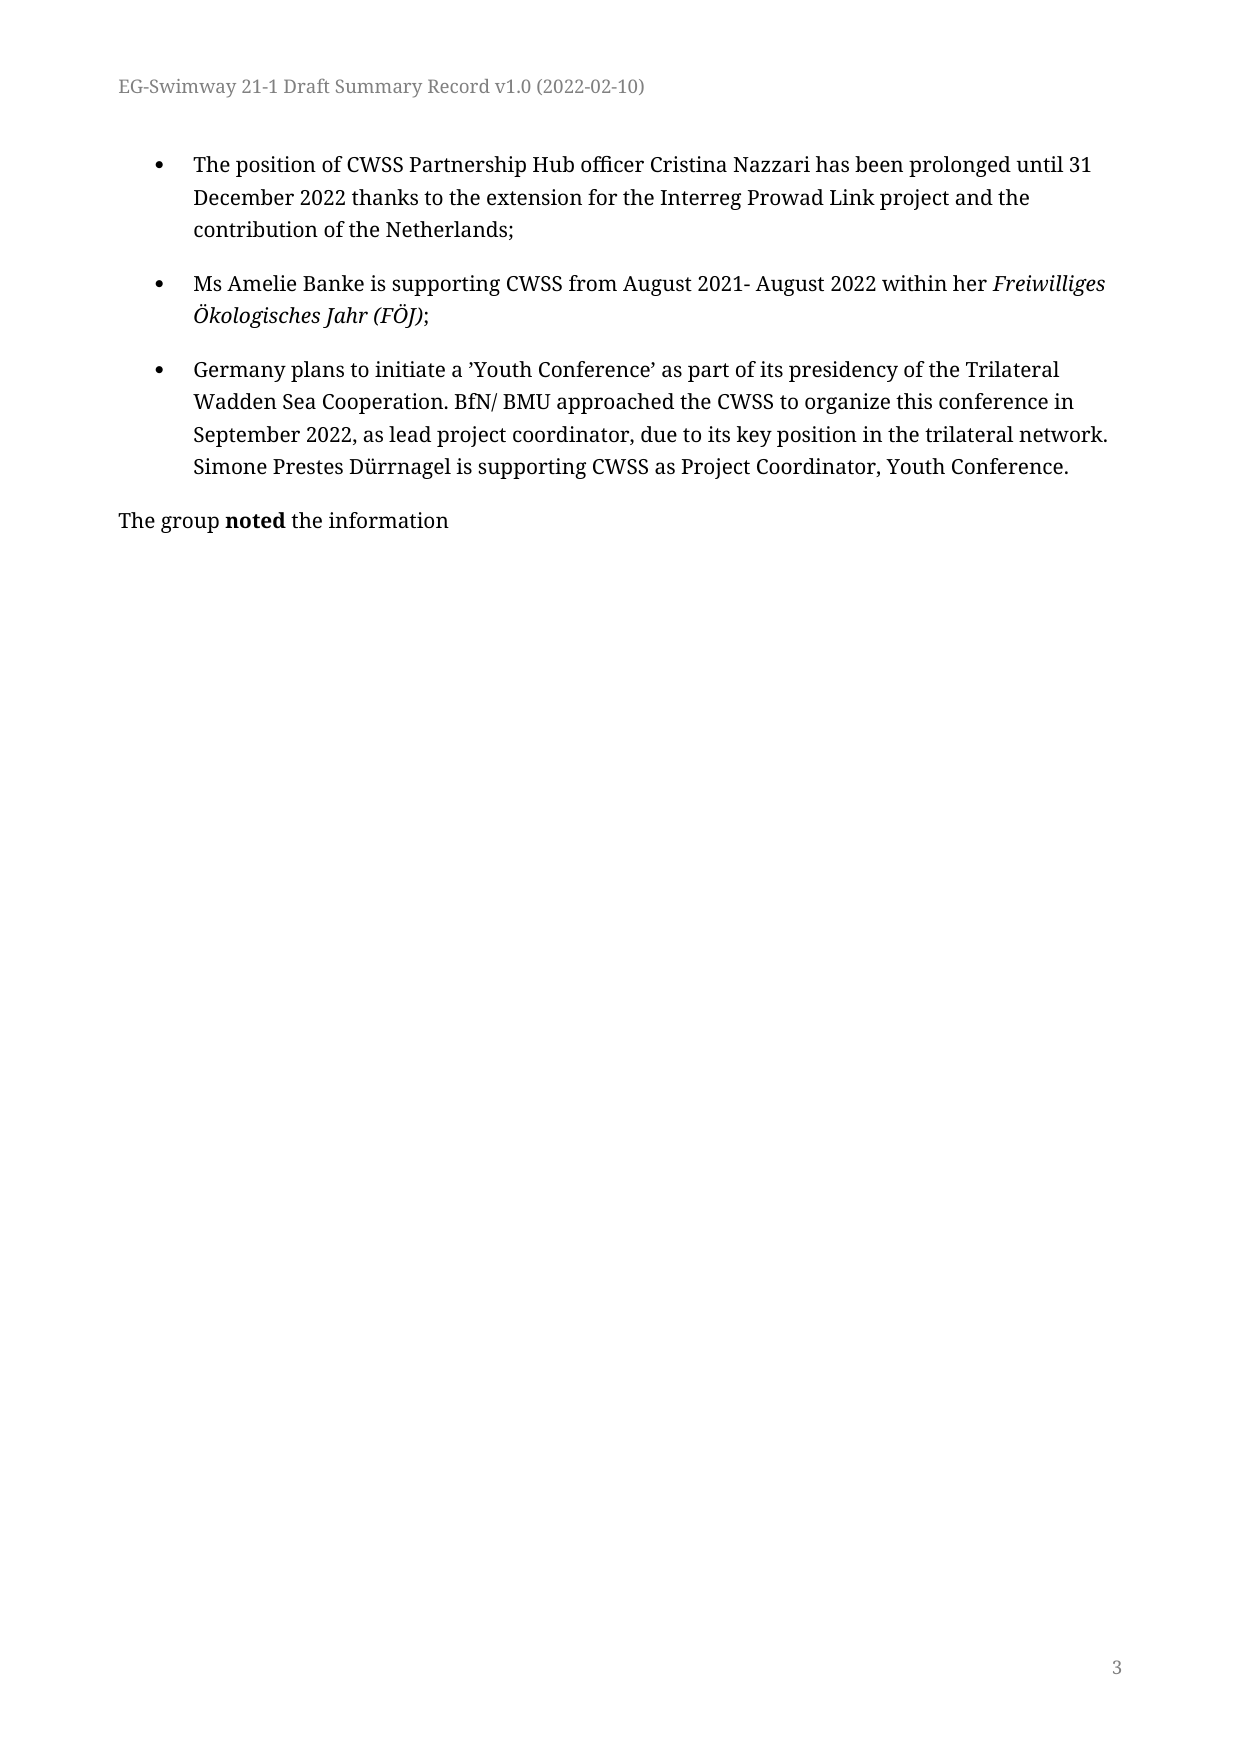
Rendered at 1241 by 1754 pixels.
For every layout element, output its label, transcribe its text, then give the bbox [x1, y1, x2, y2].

text The group noted the information [118, 506, 1122, 534]
list The position of CWSS Partnership Hub officer Cristina Nazzari has been prolonged until 31 December 2022 thanks to the extension for the Interreg Prowad Link project and the contribution of the Netherlands; [156, 150, 1122, 244]
list Ms Amelie Banke is supporting CWSS from August 2021- August 2022 within her Freiwilliges Ökologisches Jahr (FÖJ); [156, 269, 1122, 330]
list Germany plans to initiate a ’Youth Conference’ as part of its presidency of the Trilateral Wadden Sea Cooperation. BfN/ BMU approached the CWSS to organize this conference in September 2022, as lead project coordinator, due to its key position in the trilateral network. Simone Prestes Dürrnagel is supporting CWSS as Project Coordinator, Youth Conference. [156, 355, 1122, 481]
